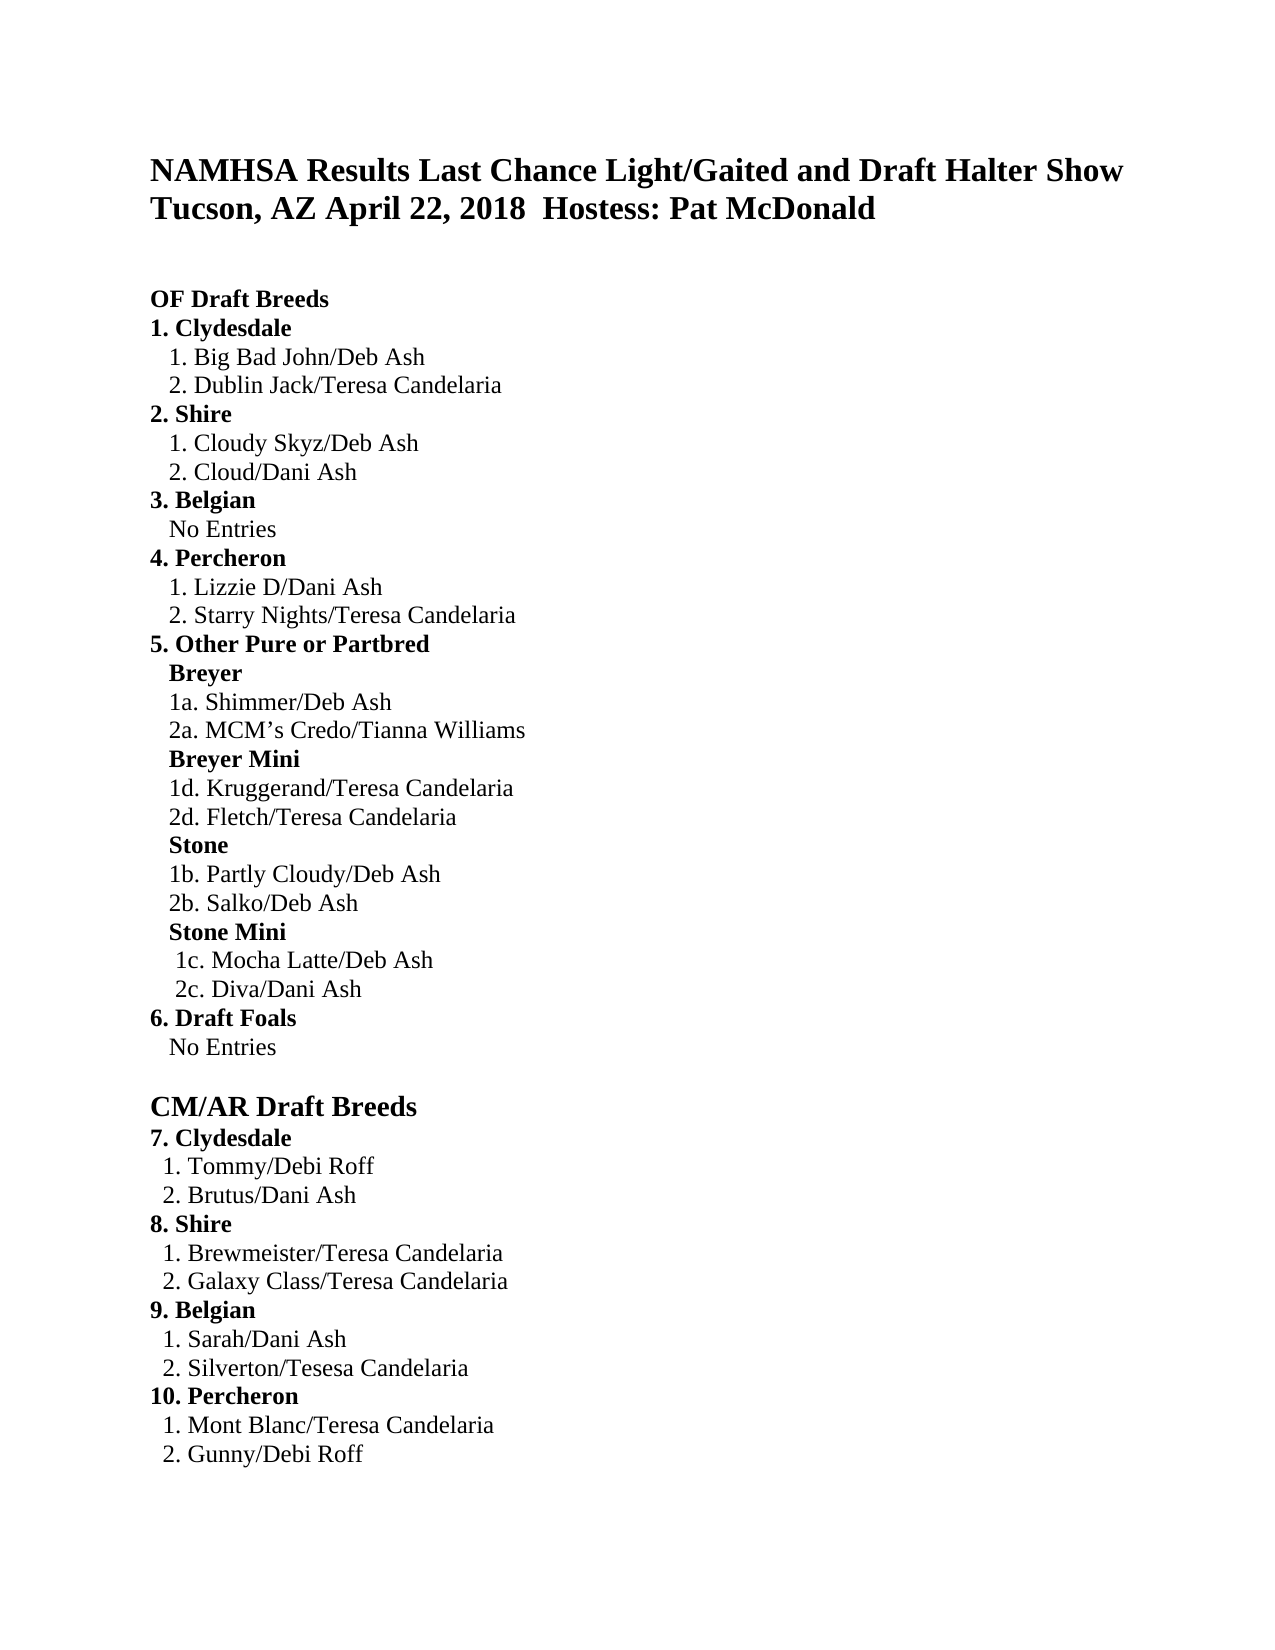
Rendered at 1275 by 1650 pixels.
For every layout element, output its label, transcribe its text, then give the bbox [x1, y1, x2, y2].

text 2d. Fletch/Teresa Candelaria [150, 802, 1125, 830]
text 1. Brewmeister/Teresa Candelaria [150, 1238, 1125, 1266]
text 2a. MCM’s Credo/Tianna Williams [150, 715, 1125, 744]
text Breyer Mini [150, 744, 1125, 773]
text 1. Big Bad John/Deb Ash [150, 342, 1125, 370]
text 2. Dublin Jack/Teresa Candelaria [150, 370, 1125, 399]
text 5. Other Pure or Partbred [150, 629, 1125, 658]
text 1. Lizzie D/Dani Ash [150, 572, 1125, 600]
text 7. Clydesdale [150, 1123, 1125, 1151]
text 10. Percheron [150, 1381, 1125, 1410]
text 8. Shire [150, 1209, 1125, 1238]
text 2. Silverton/Tesesa Candelaria [150, 1353, 1125, 1381]
text 1. Cloudy Skyz/Deb Ash [150, 428, 1125, 457]
text 1. Clydesdale [150, 313, 1125, 342]
text 2. Starry Nights/Teresa Candelaria [150, 600, 1125, 629]
text 2b. Salko/Deb Ash [150, 888, 1125, 917]
text Breyer [150, 658, 1125, 687]
text OF Draft Breeds [150, 284, 1125, 313]
text CM/AR Draft Breeds [150, 1089, 1125, 1123]
text 1a. Shimmer/Deb Ash [150, 687, 1125, 715]
text 2. Gunny/Debi Roff [150, 1439, 1125, 1468]
text 1b. Partly Cloudy/Deb Ash [150, 859, 1125, 888]
text Tucson, AZ April 22, 2018 Hostess: Pat McDonald [150, 188, 1125, 227]
text 2. Cloud/Dani Ash [150, 457, 1125, 485]
text 3. Belgian [150, 485, 1125, 514]
text 1. Sarah/Dani Ash [150, 1324, 1125, 1353]
text NAMHSA Results Last Chance Light/Gaited and Draft Halter Show [150, 150, 1125, 188]
text 2. Shire [150, 399, 1125, 428]
text 2. Galaxy Class/Teresa Candelaria [150, 1266, 1125, 1295]
text 1. Tommy/Debi Roff [150, 1151, 1125, 1180]
text Stone [150, 830, 1125, 859]
text 2c. Diva/Dani Ash [150, 974, 1125, 1003]
text No Entries [150, 514, 1125, 543]
text 9. Belgian [150, 1295, 1125, 1324]
text 6. Draft Foals [150, 1003, 1125, 1032]
text 1d. Kruggerand/Teresa Candelaria [150, 773, 1125, 802]
text 1c. Mocha Latte/Deb Ash [150, 945, 1125, 974]
text No Entries [150, 1032, 1125, 1060]
text 2. Brutus/Dani Ash [150, 1180, 1125, 1209]
text Stone Mini [150, 917, 1125, 945]
text 1. Mont Blanc/Teresa Candelaria [150, 1410, 1125, 1439]
text 4. Percheron [150, 543, 1125, 572]
